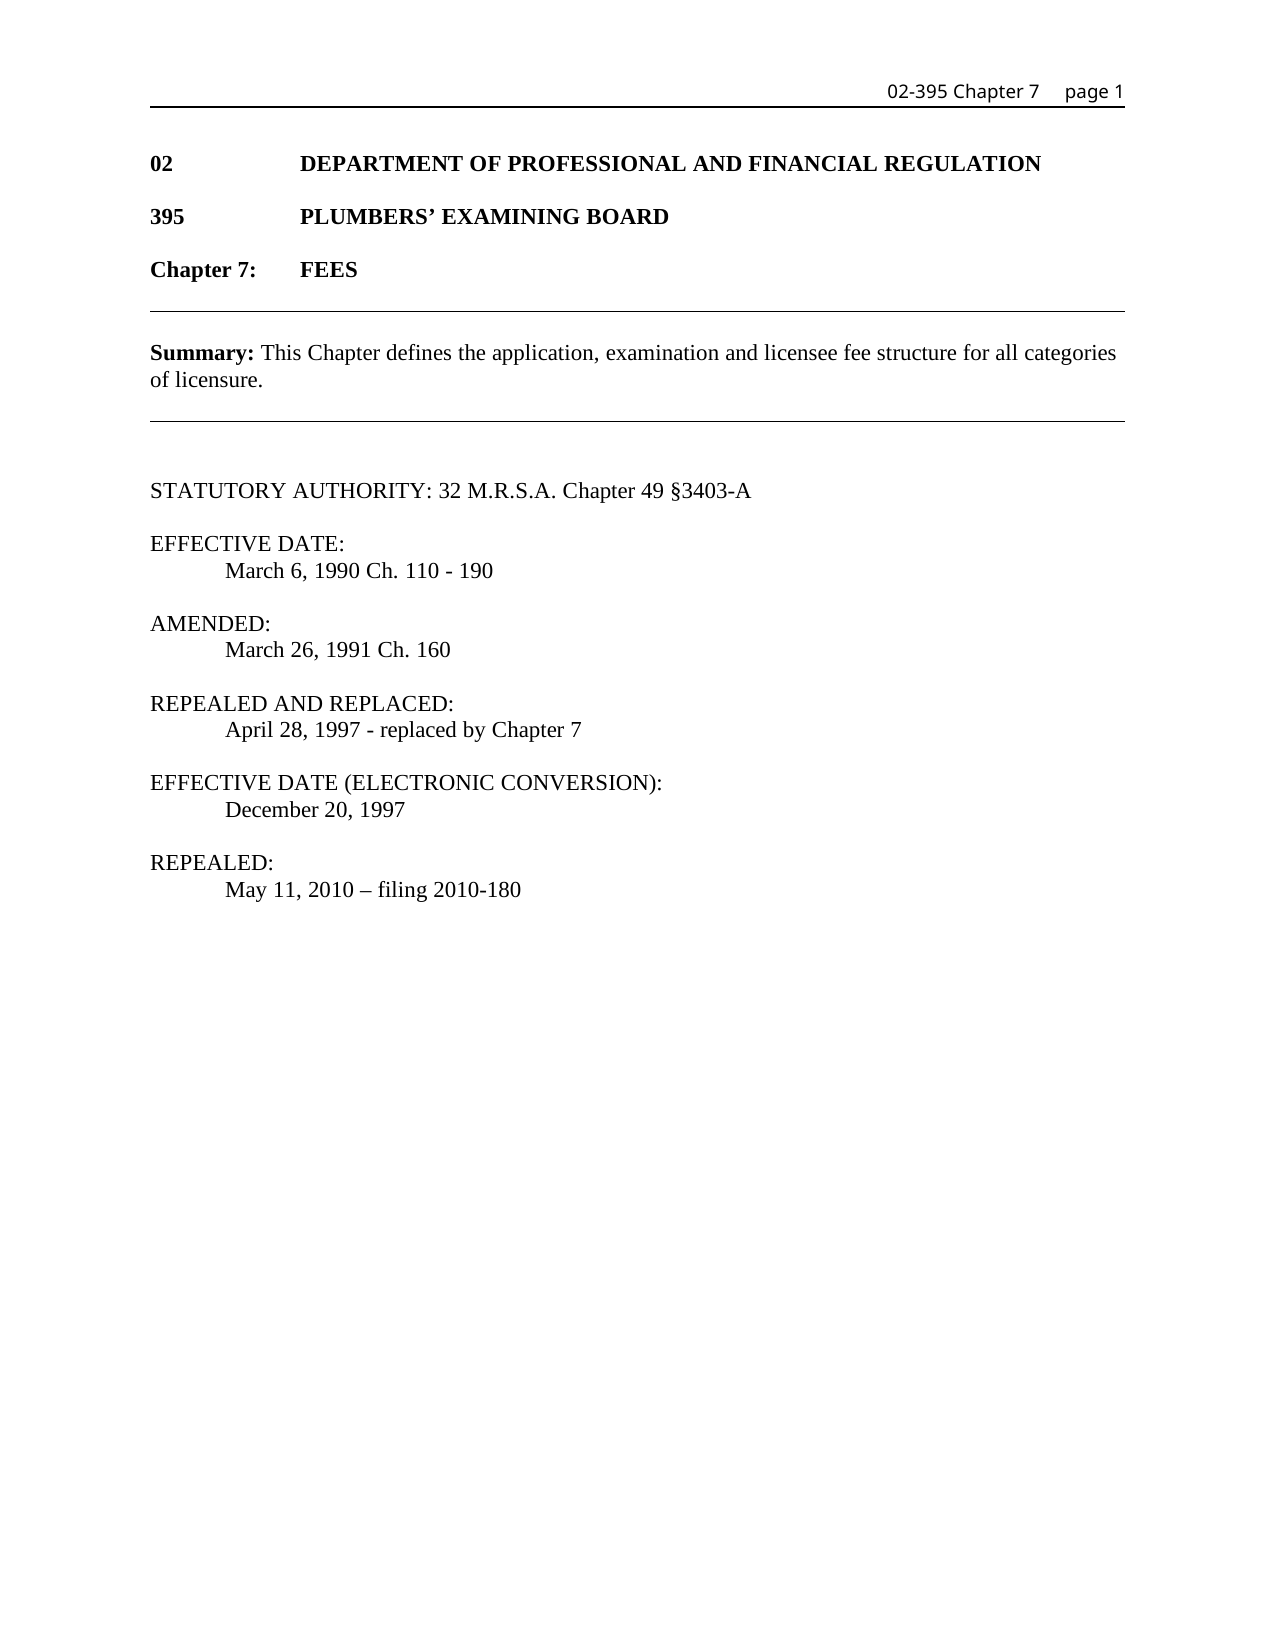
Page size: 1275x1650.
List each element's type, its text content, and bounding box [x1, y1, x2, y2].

subtitle Summary: This Chapter defines the application, examination and licensee fee structure for all categories of licensure. [150, 339, 1125, 392]
text EFFECTIVE DATE (ELECTRONIC CONVERSION): [150, 769, 1125, 796]
text May 11, 2010 – filing 2010-180 [150, 875, 1125, 902]
subtitle 02 DEPARTMENT OF PROFESSIONAL AND FINANCIAL REGULATION [150, 150, 1125, 177]
text EFFECTIVE DATE: [150, 530, 1125, 557]
text April 28, 1997 - replaced by Chapter 7 [150, 716, 1125, 743]
text AMENDED: [150, 610, 1125, 636]
subtitle Chapter 7: FEES [150, 256, 1125, 283]
text December 20, 1997 [150, 796, 1125, 822]
text REPEALED: [150, 849, 1125, 875]
text March 6, 1990 Ch. 110 - 190 [150, 557, 1125, 583]
text REPEALED AND REPLACED: [150, 689, 1125, 716]
text STATUTORY AUTHORITY: 32 M.R.S.A. Chapter 49 §3403-A [150, 477, 1125, 503]
subtitle 395 PLUMBERS’ EXAMINING BOARD [150, 203, 1125, 230]
text March 26, 1991 160 [150, 636, 1125, 663]
